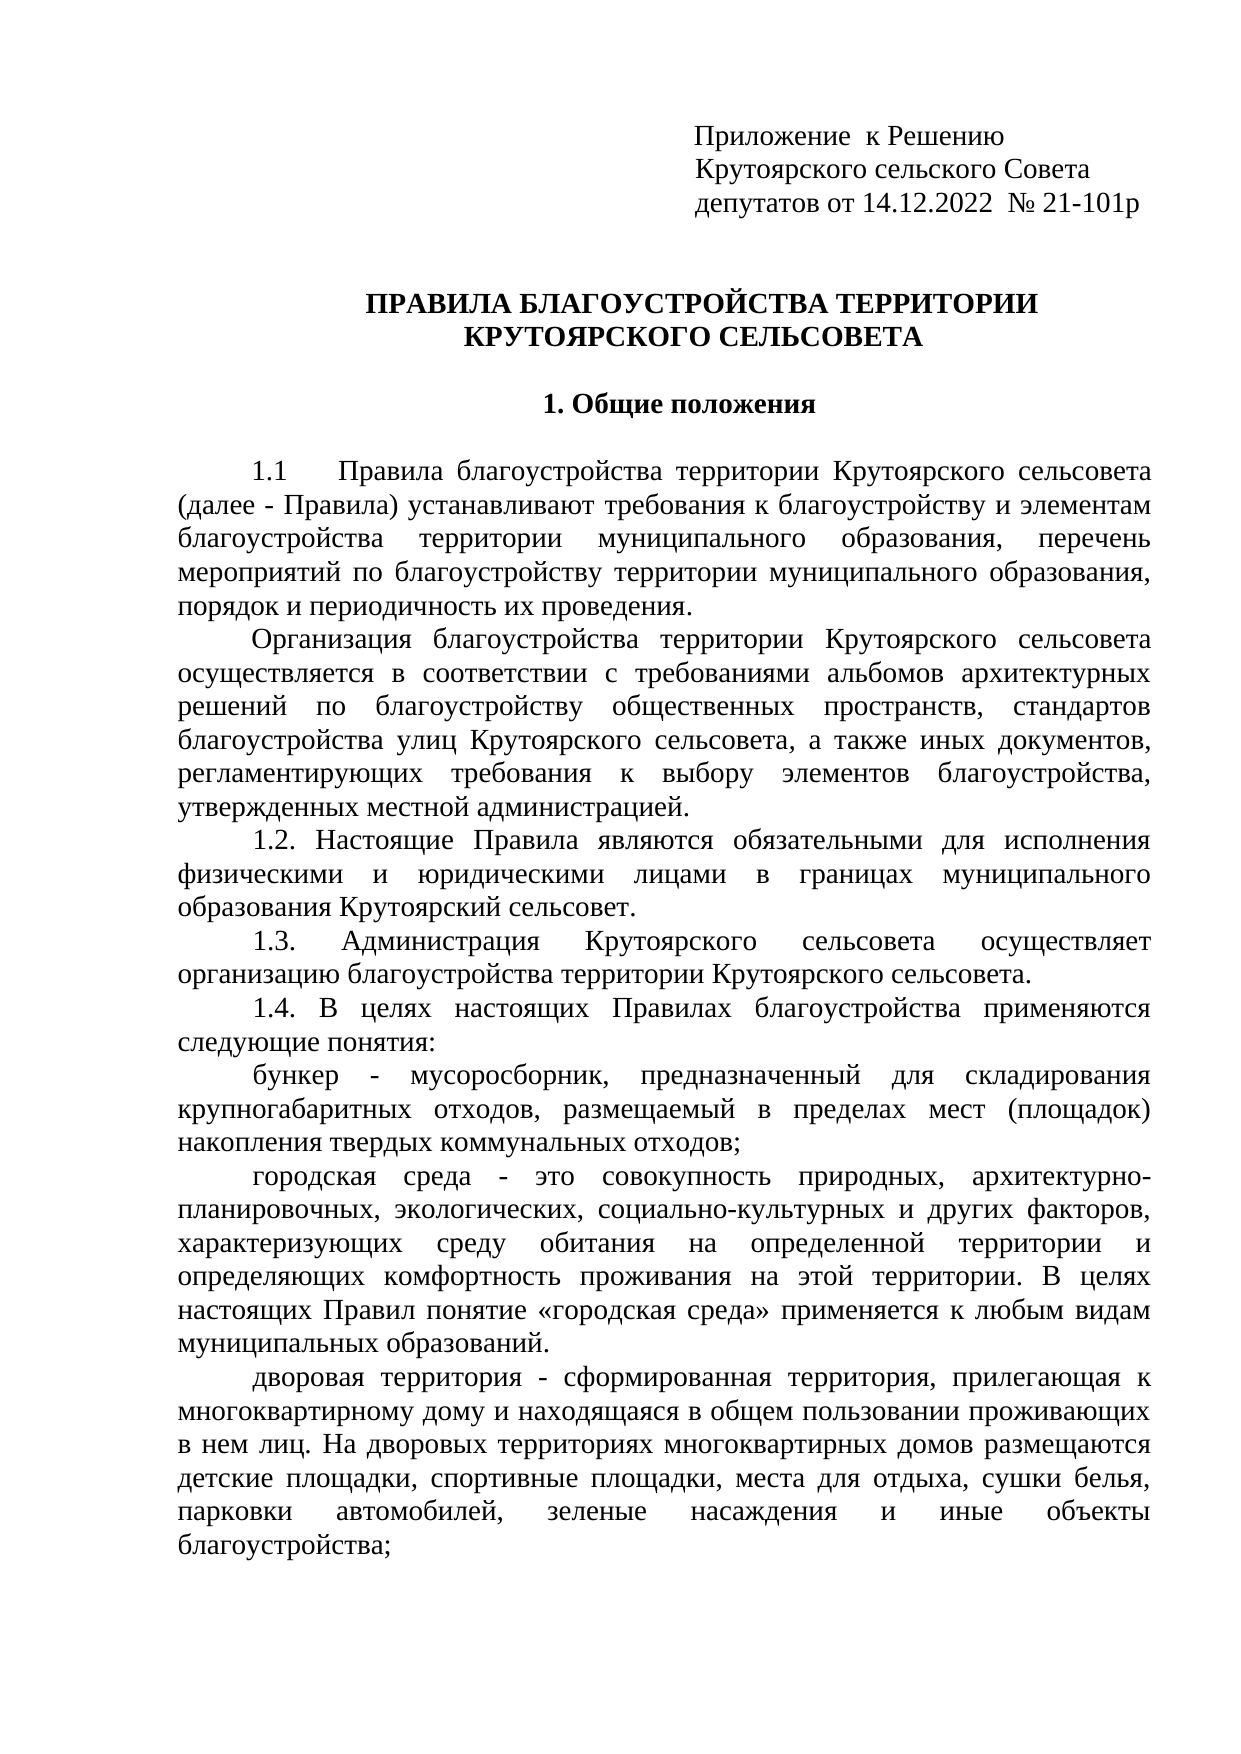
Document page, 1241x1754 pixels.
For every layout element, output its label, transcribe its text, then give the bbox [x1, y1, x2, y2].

text 1.4. В целях настоящих Правилах благоустройства применяются следующие понятия: [177, 990, 1152, 1057]
text Приложение к Решению [177, 118, 1152, 152]
text 1. Общие положения [177, 386, 1152, 420]
text Организация благоустройства территории Крутоярского сельсовета осуществляется в соответствии с требованиями альбомов архитектурных решений по благоустройству общественных пространств, стандартов благоустройства улиц Крутоярского сельсовета, а также иных документов, регламентирующих требования к выбору элементов благоустройства, утвержденных местной администрацией. [177, 621, 1152, 822]
text Крутоярского сельского Совета [177, 152, 1152, 185]
text 1.3. Администрация Крутоярского сельсовета осуществляет организацию благоустройства территории Крутоярского сельсовета. [177, 923, 1152, 990]
list Правила благоустройства территории Крутоярского сельсовета (далее - Правила) устанавливают требования к благоустройству и элементам благоустройства территории муниципального образования, перечень мероприятий по благоустройству территории муниципального образования, порядок и периодичность их проведения. [177, 453, 1152, 621]
text депутатов от 14.12.2022 № 21-101р [177, 185, 1152, 219]
text КРУТОЯРСКОГО СЕЛЬСОВЕТА [177, 319, 1152, 353]
text бункер - мусоросборник, предназначенный для складирования крупногабаритных отходов, размещаемый в пределах мест (площадок) накопления твердых коммунальных отходов; [177, 1057, 1152, 1158]
text городская среда - это совокупность природных, архитектурно-планировочных, экологических, социально-культурных и других факторов, характеризующих среду обитания на определенной территории и определяющих комфортность проживания на этой территории. В целях настоящих Правил понятие «городская среда» применяется к любым видам муниципальных образований. [177, 1158, 1152, 1359]
text 1.2. Настоящие Правила являются обязательными для исполнения физическими и юридическими лицами в границах муниципального образования Крутоярский сельсовет. [177, 822, 1152, 923]
text дворовая территория - сформированная территория, прилегающая к многоквартирному дому и находящаяся в общем пользовании проживающих в нем лиц. На дворовых территориях многоквартирных домов размещаются детские площадки, спортивные площадки, места для отдыха, сушки белья, парковки автомобилей, зеленые насаждения и иные объекты благоустройства; [177, 1359, 1152, 1560]
title ПРАВИЛА БЛАГОУСТРОЙСТВА ТЕРРИТОРИИ [177, 286, 1152, 319]
